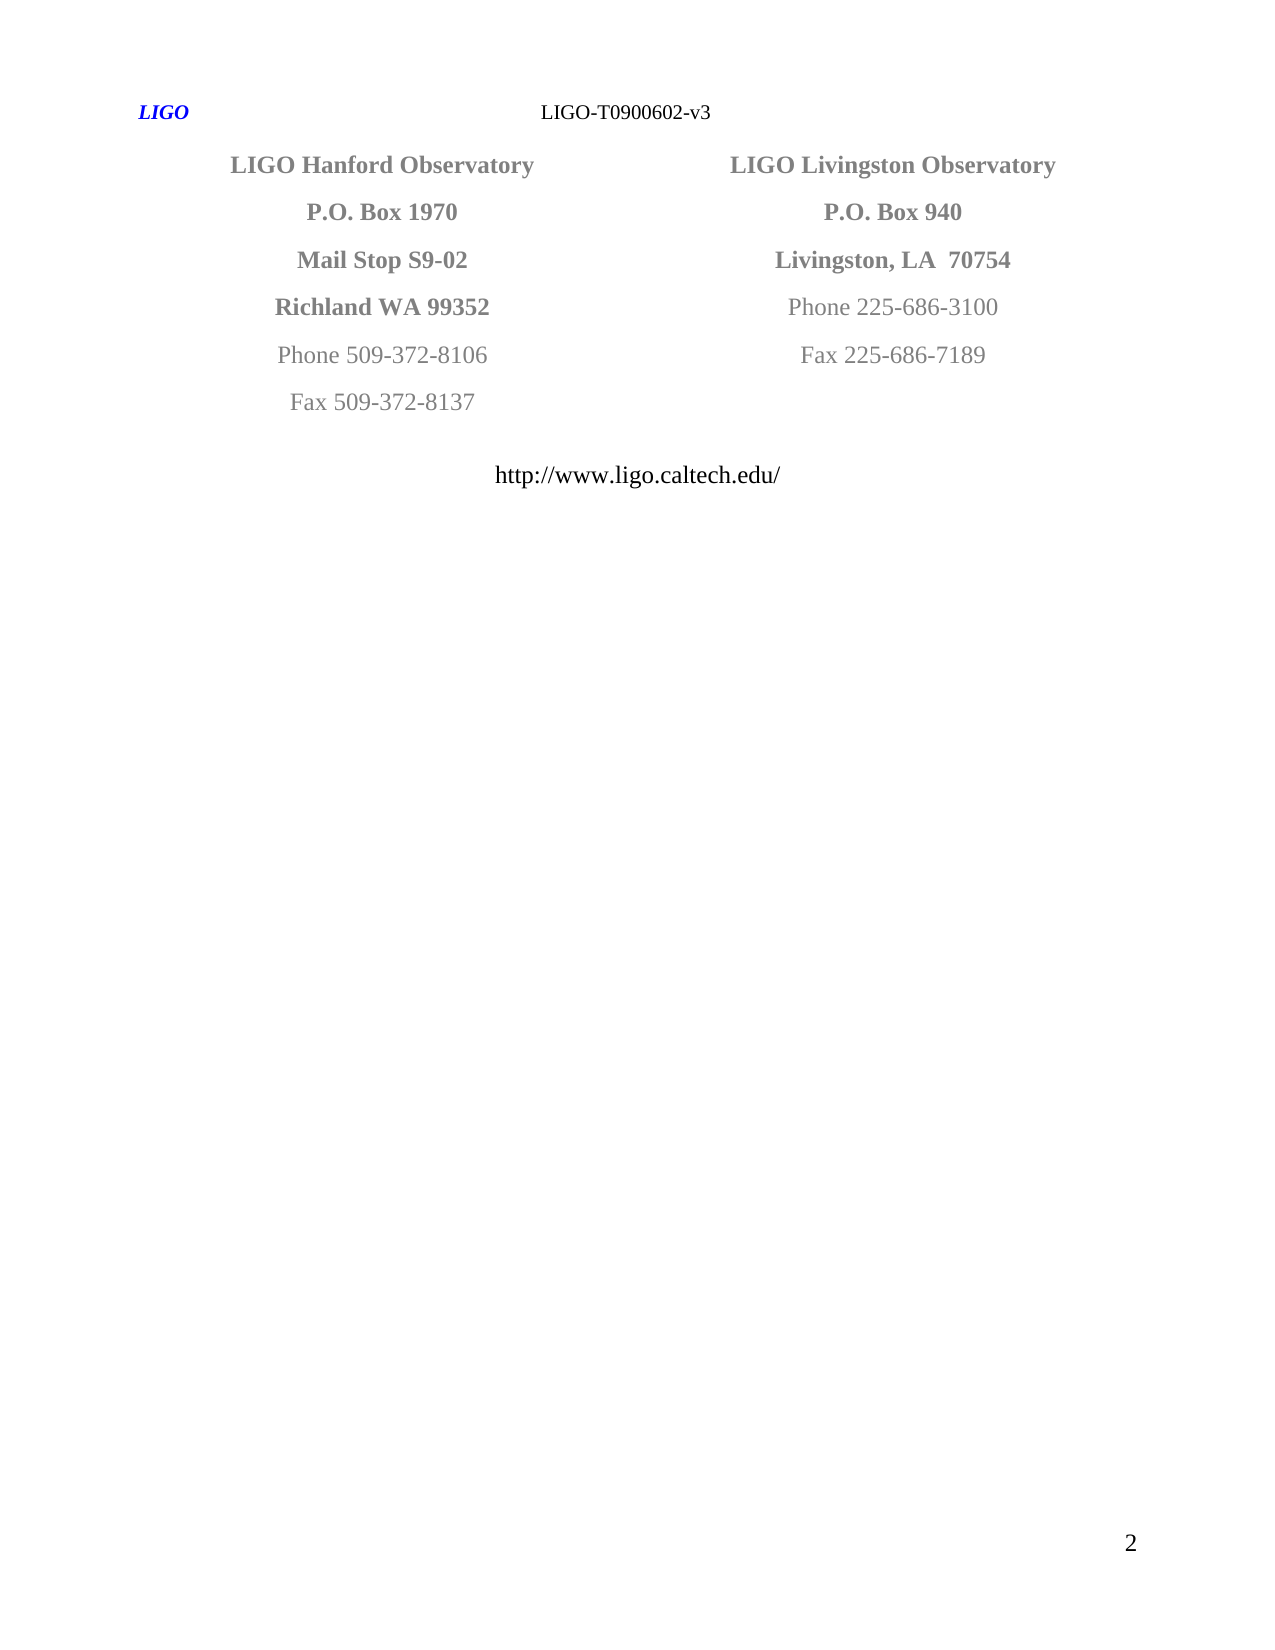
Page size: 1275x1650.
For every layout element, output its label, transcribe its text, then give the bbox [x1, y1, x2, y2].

text http://www.ligo.caltech.edu/ [138, 460, 1137, 489]
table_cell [638, 150, 1148, 435]
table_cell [127, 150, 637, 435]
